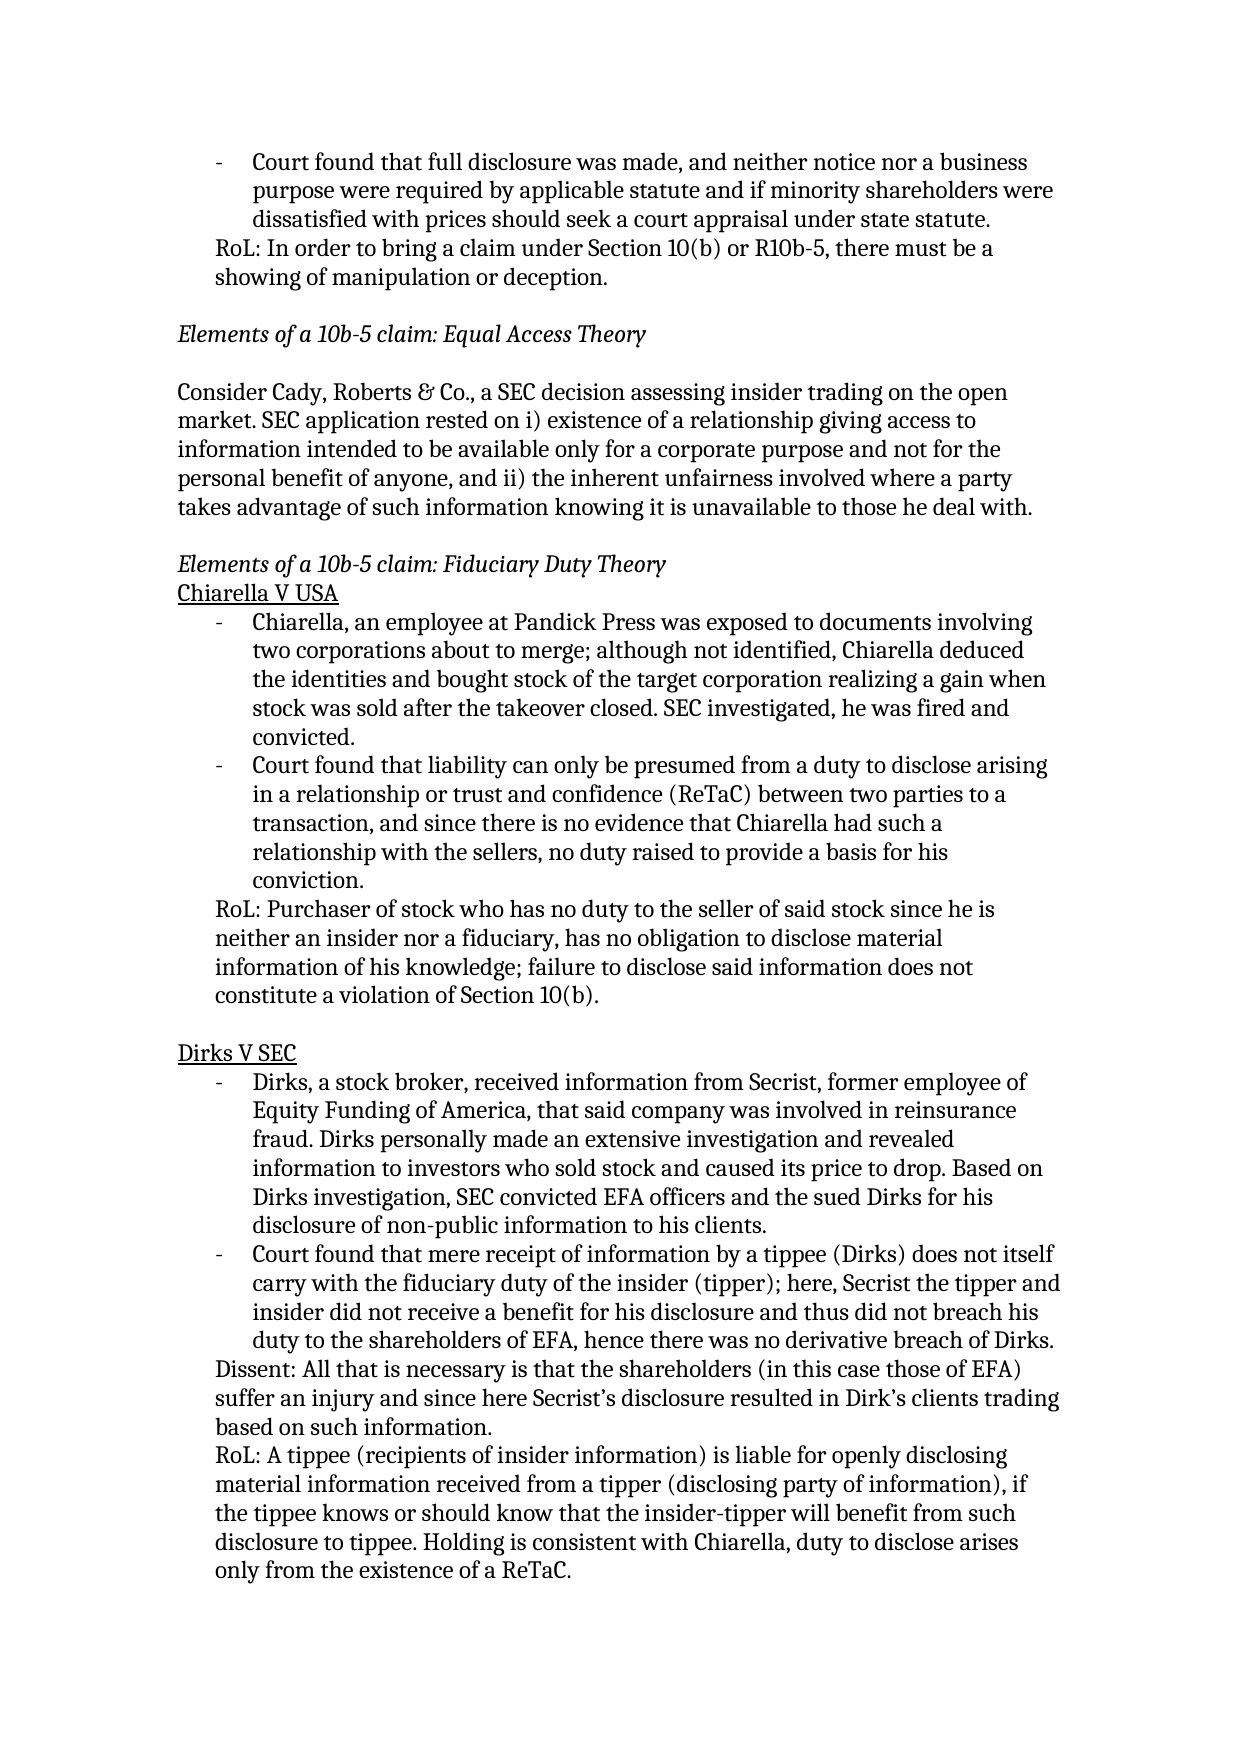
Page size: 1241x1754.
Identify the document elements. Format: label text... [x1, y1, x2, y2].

list Court found that full disclosure was made, and neither notice nor a business purpose were required by applicable statute and if minority shareholders were dissatisfied with prices should seek a court appraisal under state statute. [215, 148, 1063, 234]
list Chiarella, an employee at Pandick Press was exposed to documents involving two corporations about to merge; although not identified, Chiarella deduced the identities and bought stock of the target corporation realizing a gain when stock was sold after the takeover closed. SEC investigated, he was fired and convicted. [215, 608, 1063, 751]
text Dissent: All that is necessary is that the shareholders (in this case those of EFA) suffer an injury and since here Secrist’s disclosure resulted in Dirk’s clients trading based on such information. [215, 1355, 1063, 1441]
text RoL: In order to bring a claim under Section 10(b) or R10b-5, there must be a showing of manipulation or deception. [215, 234, 1063, 291]
list Court found that mere receipt of information by a tippee (Dirks) does not itself carry with the fiduciary duty of the insider (tipper); here, Secrist the tipper and insider did not receive a benefit for his disclosure and thus did not breach his duty to the shareholders of EFA, hence there was no derivative breach of Dirks. [215, 1240, 1063, 1355]
text Chiarella V USA [177, 579, 1063, 608]
text Dirks V SEC [177, 1039, 1063, 1068]
list Dirks, a stock broker, received information from Secrist, former employee of Equity Funding of America, that said company was involved in reinsurance fraud. Dirks personally made an extensive investigation and revealed information to investors who sold stock and caused its price to drop. Based on Dirks investigation, SEC convicted EFA officers and the sued Dirks for his disclosure of non-public information to his clients. [215, 1068, 1063, 1240]
text Consider Cady, Roberts & Co., a SEC decision assessing insider trading on the open market. SEC application rested on i) existence of a relationship giving access to information intended to be available only for a corporate purpose and not for the personal benefit of anyone, and ii) the inherent unfairness involved where a party takes advantage of such information knowing it is unavailable to those he deal with. [177, 378, 1063, 521]
text RoL: Purchaser of stock who has no duty to the seller of said stock since he is neither an insider nor a fiduciary, has no obligation to disclose material information of his knowledge; failure to disclose said information does not constitute a violation of Section 10(b). [215, 895, 1063, 1010]
text Elements of a 10b-5 claim: Fiduciary Duty Theory [177, 550, 1063, 579]
text Elements of a 10b-5 claim: Equal Access Theory [177, 320, 1063, 349]
text RoL: A tippee (recipients of insider information) is liable for openly disclosing material information received from a tipper (disclosing party of information), if the tippee knows or should know that the insider-tipper will benefit from such disclosure to tippee. Holding is consistent with Chiarella, duty to disclose arises only from the existence of a ReTaC. [215, 1441, 1063, 1585]
list Court found that liability can only be presumed from a duty to disclose arising in a relationship or trust and confidence (ReTaC) between two parties to a transaction, and since there is no evidence that Chiarella had such a relationship with the sellers, no duty raised to provide a basis for his conviction. [215, 751, 1063, 895]
